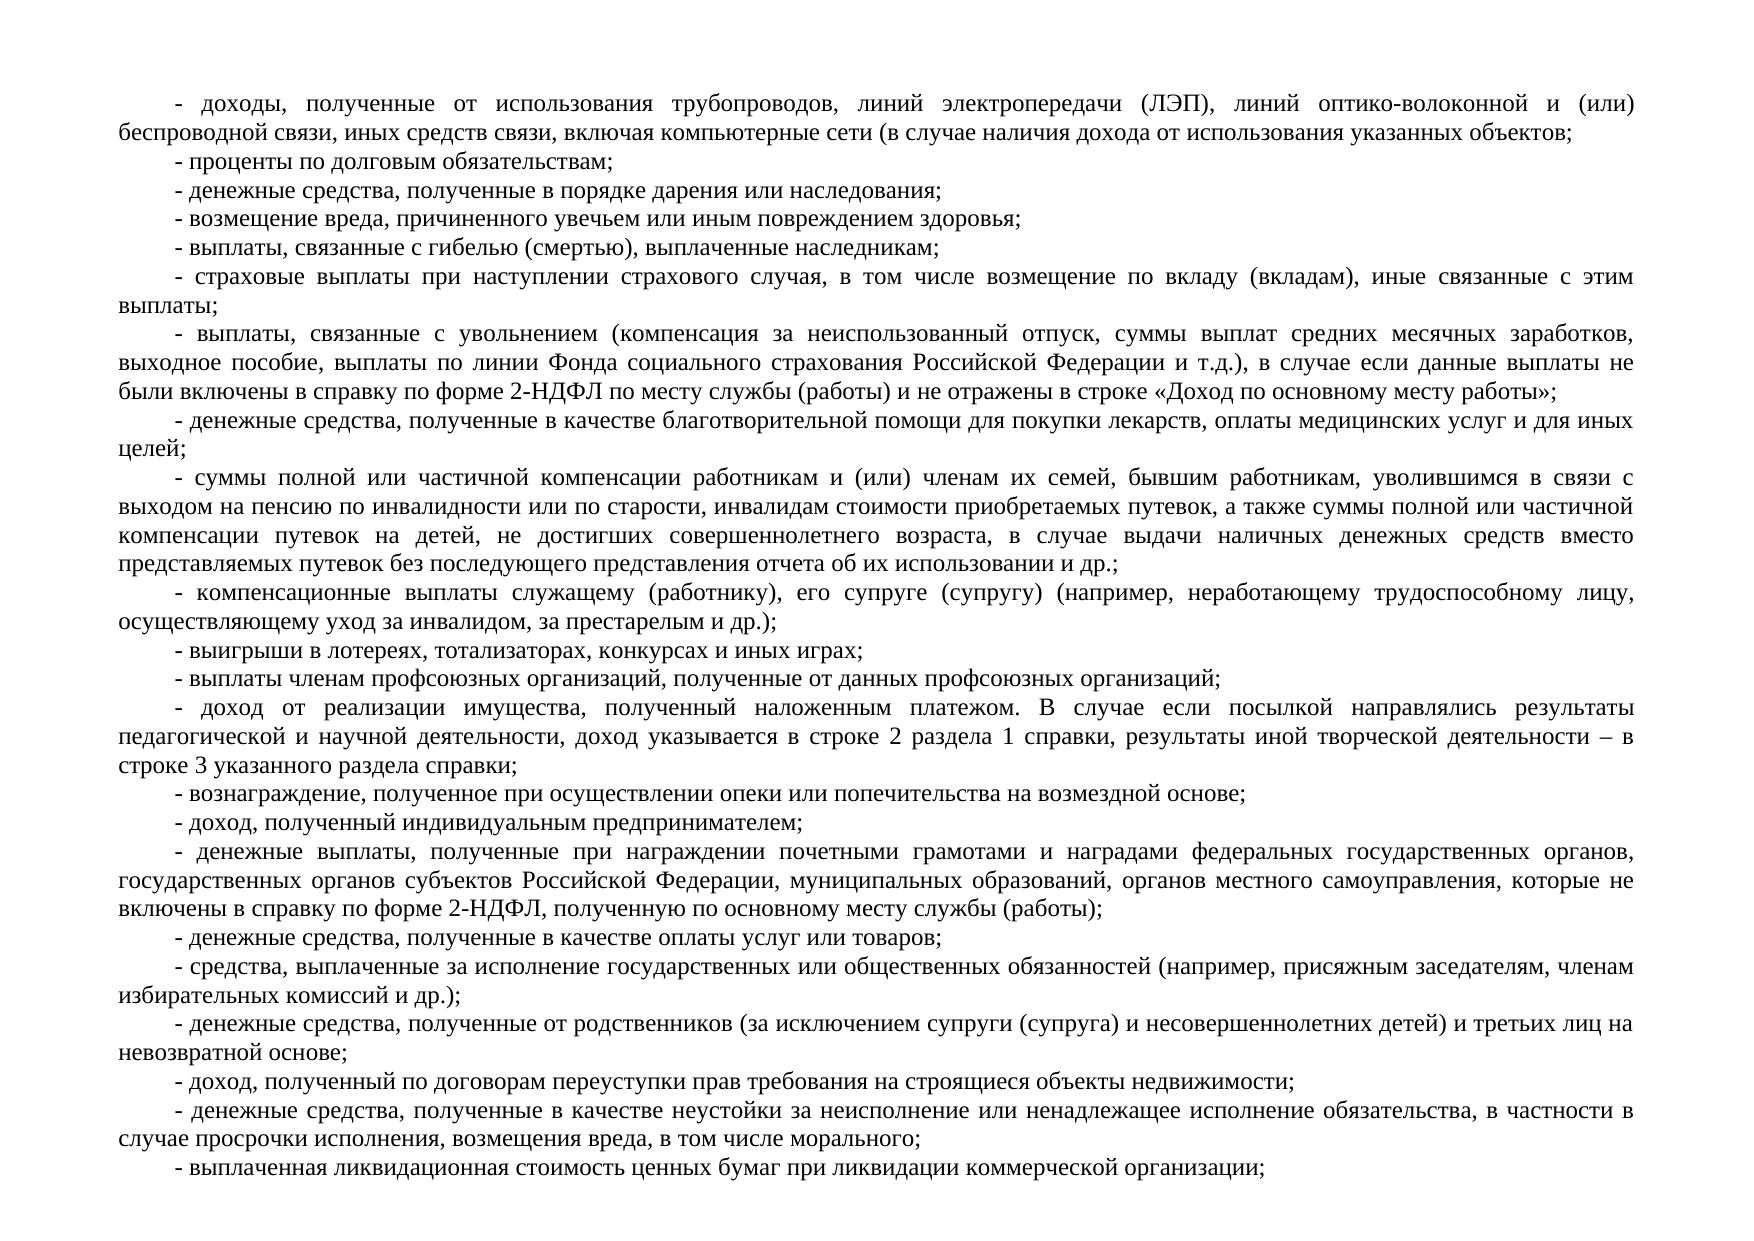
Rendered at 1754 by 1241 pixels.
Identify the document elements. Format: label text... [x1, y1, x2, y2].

text - выплаты, связанные с увольнением (компенсация за неиспользованный отпуск, суммы выплат средних месячных заработков, выходное пособие, выплаты по линии Фонда социального страхования Российской Федерации и т.д.), в случае если данные выплаты не были включены в справку по форме 2-НДФЛ по месту службы (работы) и не отражены в строке «Доход по основному месту работы»; [118, 318, 1636, 405]
text - проценты по долговым обязательствам; [118, 146, 1636, 175]
text - денежные средства, полученные в качестве оплаты услуг или товаров; [118, 922, 1636, 951]
text - суммы полной или частичной компенсации работникам и (или) членам их семей, бывшим работникам, уволившимся в связи с выходом на пенсию по инвалидности или по старости, инвалидам стоимости приобретаемых путевок, а также суммы полной или частичной компенсации путевок на детей, не достигших совершеннолетнего возраста, в случае выдачи наличных денежных средств вместо представляемых путевок без последующего представления отчета об их использовании и др.; [118, 462, 1636, 577]
text - компенсационные выплаты служащему (работнику), его супруге (супругу) (например, неработающему трудоспособному лицу, осуществляющему уход за инвалидом, за престарелым и др.); [118, 577, 1636, 635]
text - денежные средства, полученные от родственников (за исключением супруги (супруга) и несовершеннолетних детей) и третьих лиц на невозвратной основе; [118, 1008, 1636, 1066]
text - денежные средства, полученные в качестве благотворительной помощи для покупки лекарств, оплаты медицинских услуг и для иных целей; [118, 405, 1636, 462]
text - вознаграждение, полученное при осуществлении опеки или попечительства на возмездной основе; [118, 778, 1636, 807]
text - денежные выплаты, полученные при награждении почетными грамотами и наградами федеральных государственных органов, государственных органов субъектов Российской Федерации, муниципальных образований, органов местного самоуправления, которые не включены в справку по форме 2-НДФЛ, полученную по основному месту службы (работы); [118, 836, 1636, 922]
text - доход, полученный индивидуальным предпринимателем; [118, 807, 1636, 836]
text - выплаченная ликвидационная стоимость ценных бумаг при ликвидации коммерческой организации; [118, 1152, 1636, 1181]
text - выигрыши в лотереях, тотализаторах, конкурсах и иных играх; [118, 635, 1636, 663]
text - выплаты, связанные с гибелью (смертью), выплаченные наследникам; [118, 232, 1636, 261]
text - возмещение вреда, причиненного увечьем или иным повреждением здоровья; [118, 203, 1636, 232]
text - выплаты членам профсоюзных организаций, полученные от данных профсоюзных организаций; [118, 663, 1636, 692]
text - денежные средства, полученные в порядке дарения или наследования; [118, 175, 1636, 203]
text - денежные средства, полученные в качестве неустойки за неисполнение или ненадлежащее исполнение обязательства, в частности в случае просрочки исполнения, возмещения вреда, в том числе морального; [118, 1095, 1636, 1152]
text - доходы, полученные от использования трубопроводов, линий электропередачи (ЛЭП), линий оптико-волоконной и (или) беспроводной связи, иных средств связи, включая компьютерные сети (в случае наличия дохода от использования указанных объектов; [118, 88, 1636, 146]
text - доход от реализации имущества, полученный наложенным платежом. В случае если посылкой направлялись результаты педагогической и научной деятельности, доход указывается в строке 2 раздела 1 справки, результаты иной творческой деятельности – в строке 3 указанного раздела справки; [118, 692, 1636, 778]
text - средства, выплаченные за исполнение государственных или общественных обязанностей (например, присяжным заседателям, членам избирательных комиссий и др.); [118, 951, 1636, 1008]
text - страховые выплаты при наступлении страхового случая, в том числе возмещение по вкладу (вкладам), иные связанные с этим выплаты; [118, 261, 1636, 318]
text - доход, полученный по договорам переуступки прав требования на строящиеся объекты недвижимости; [118, 1066, 1636, 1095]
